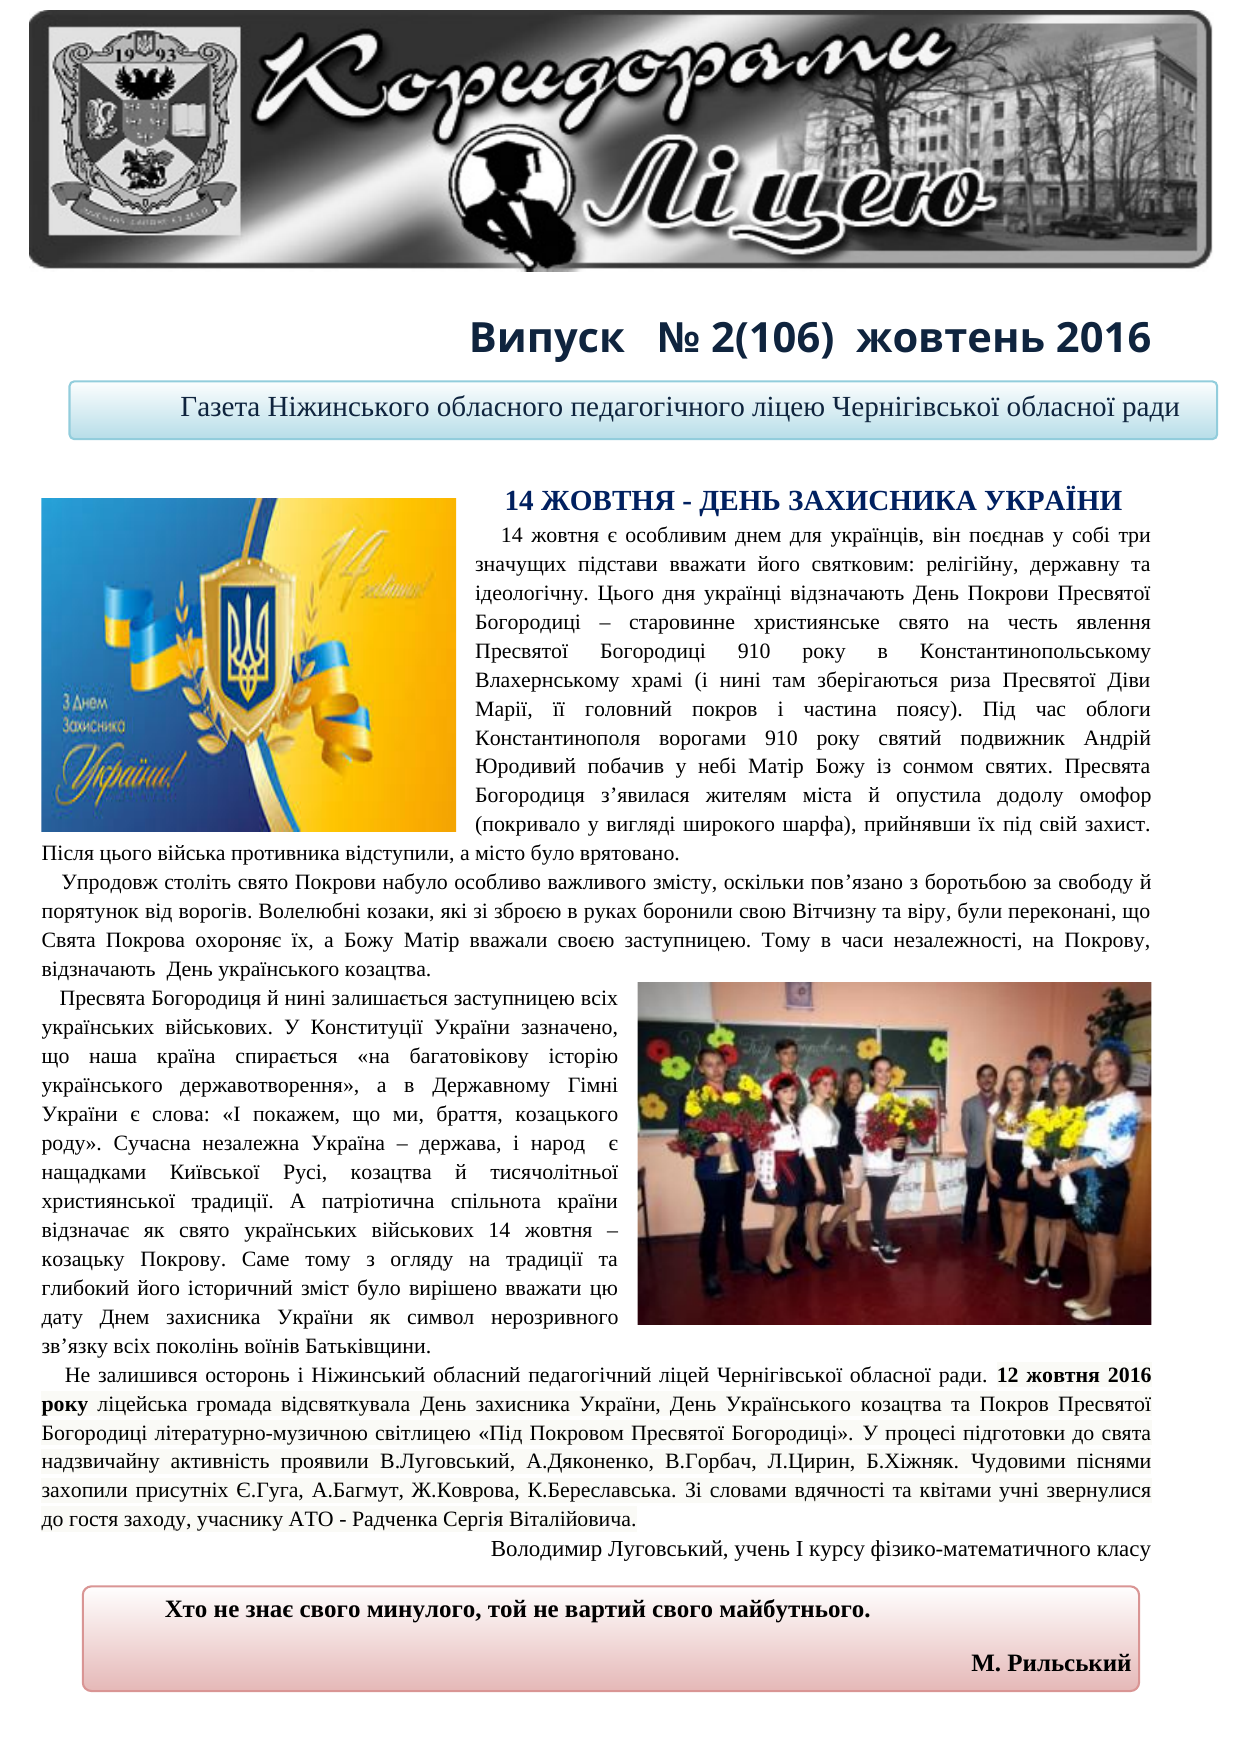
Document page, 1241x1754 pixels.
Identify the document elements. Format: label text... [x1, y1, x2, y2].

text Не залишився осторонь і Ніжинський обласний педагогічний ліцей Чернігівської обласної ради. 12 жовтня 2016 року ліцейська громада відсвяткувала День захисника України, День Українського козацтва та Покров Пресвятої Богородиці літературно-музичною світлицею «Під Покровом Пресвятої Богородиці». У процесі підготовки до свята надзвичайну активність проявили В.Луговський, А.Дяконенко, В.Горбач, Л.Цирин, Б.Хіжняк. Чудовими піснями захопили присутніх Є.Гуга, А.Багмут, Ж.Коврова, К.Береславська. Зі словами вдячності та квітами учні звернулися до гостя заходу, учаснику АТО - Радченка Сергія Віталійовича. [41, 1445, 1152, 1478]
text Випуск № 2(106) жовтень 2016 [41, 308, 1152, 364]
text Володимир Луговський, учень І курсу фізико-математичного класу [41, 1535, 1152, 1562]
picture [29, 10, 1214, 272]
picture [637, 982, 1152, 1325]
text 14 ЖОВТНЯ - ДЕНЬ ЗАХИСНИКА УКРАЇНИ [41, 483, 1152, 517]
text Упродовж століть свято Покрови набуло особливо важливого змісту, оскільки пов’язано з боротьбою за свободу й порятунок від ворогів. Волелюбні козаки, які зі зброєю в руках боронили свою Вітчизну та віру, були переконані, що Свята Покрова охороняє їх, а Божу Матір вважали своєю заступницею. Тому в часи незалежності, на Покрову, відзначають День українського козацтва. [41, 869, 1152, 981]
picture [41, 498, 457, 832]
